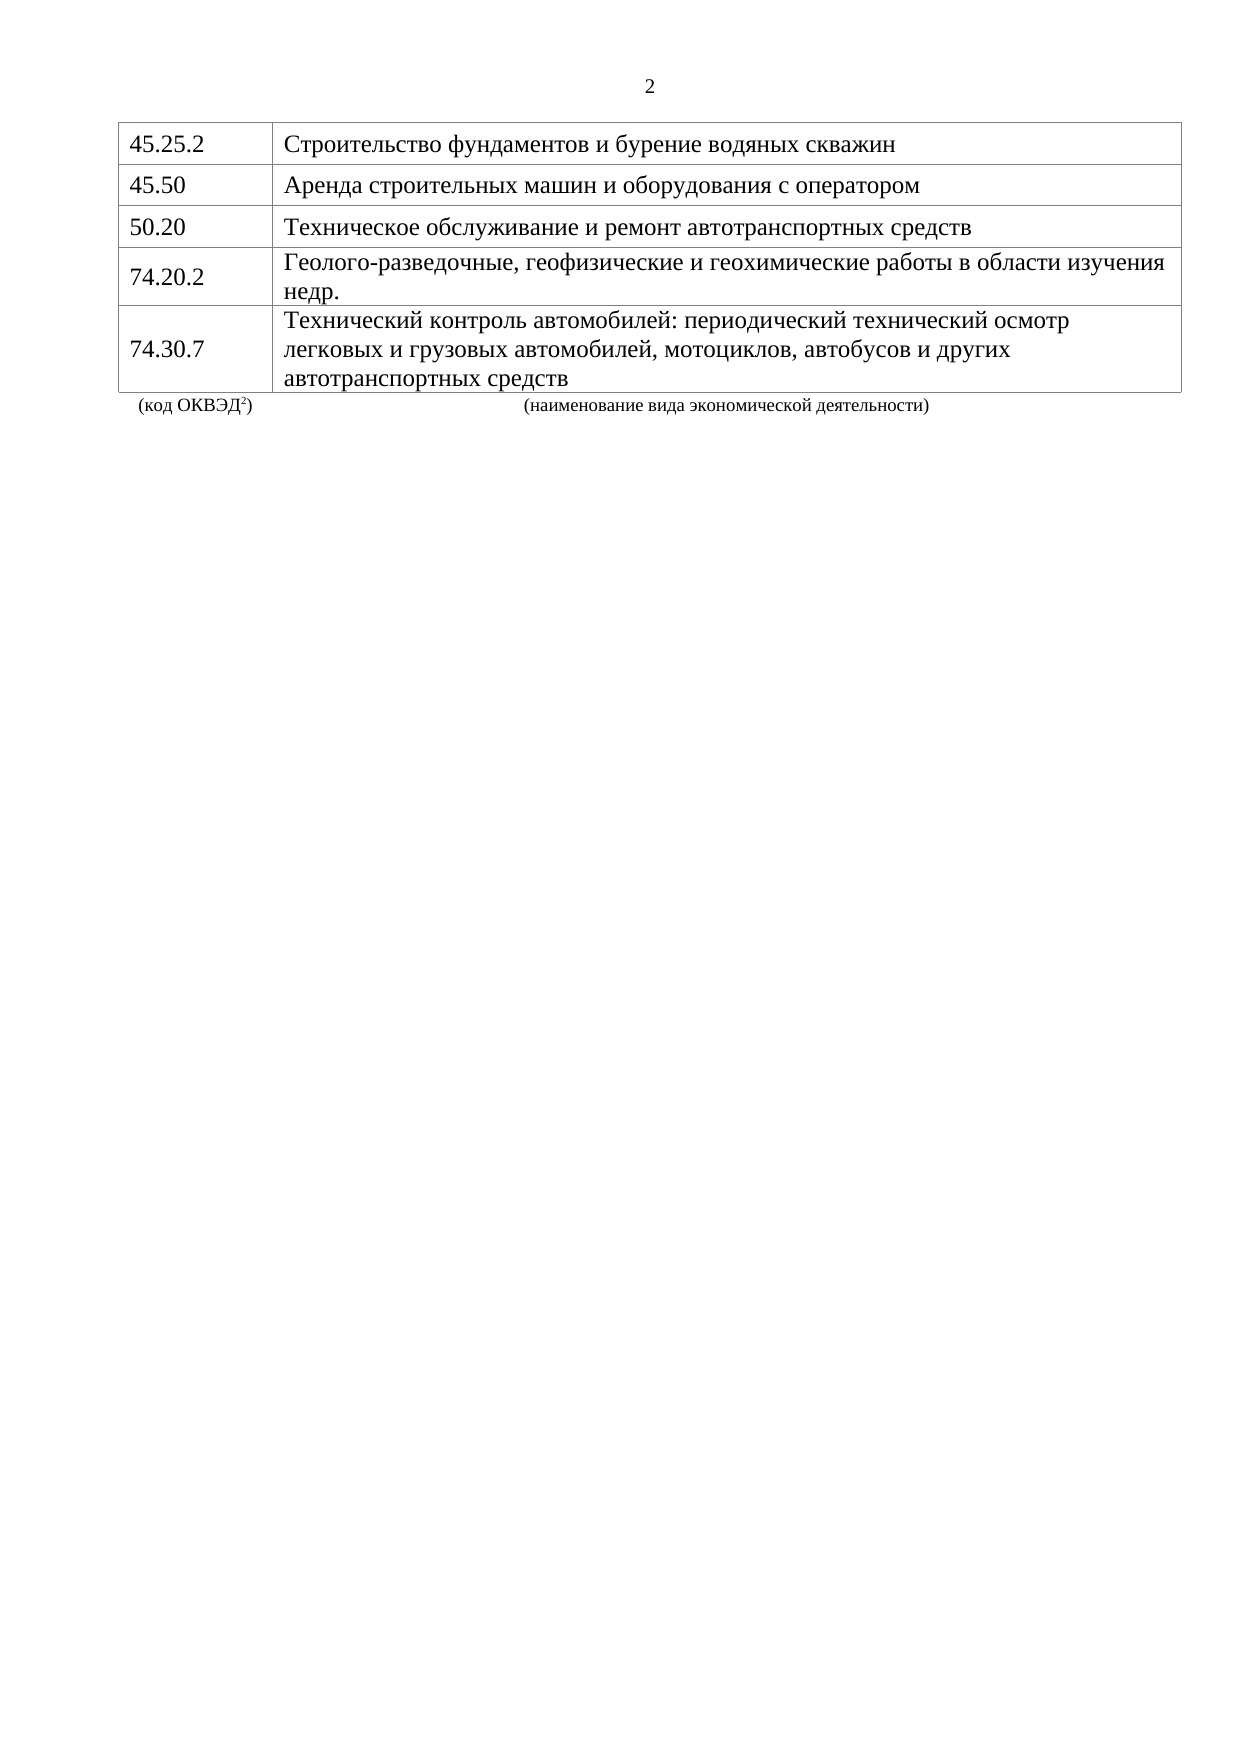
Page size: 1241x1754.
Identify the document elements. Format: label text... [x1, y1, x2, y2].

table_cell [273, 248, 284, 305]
table_cell 45.25.2 [119, 123, 272, 164]
table_cell (код ОКВЭД) [118, 393, 272, 417]
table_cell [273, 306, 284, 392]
table_cell Технический контроль автомобилей: периодический технический осмотр легковых и грузовых автомобилей, мотоциклов, автобусов и других автотранспортных средств [568, 306, 1181, 392]
table_cell 74.30.7 [119, 306, 272, 392]
table_cell Техническое обслуживание и ремонт автотранспортных средств [273, 206, 1181, 247]
table_cell 45.50 [119, 165, 272, 205]
table_cell Строительство фундаментов и бурение водяных скважин [273, 123, 1181, 164]
table_cell (наименование вида экономической деятельности) [273, 393, 1181, 417]
table_cell Аренда строительных машин и оборудования с оператором [273, 165, 1181, 205]
table_cell Геолого-разведочные, геофизические и геохимические работы в области изучения недр. [339, 248, 1181, 305]
table_cell 74.20.2 [119, 248, 272, 305]
table_cell 50.20 [119, 206, 272, 247]
